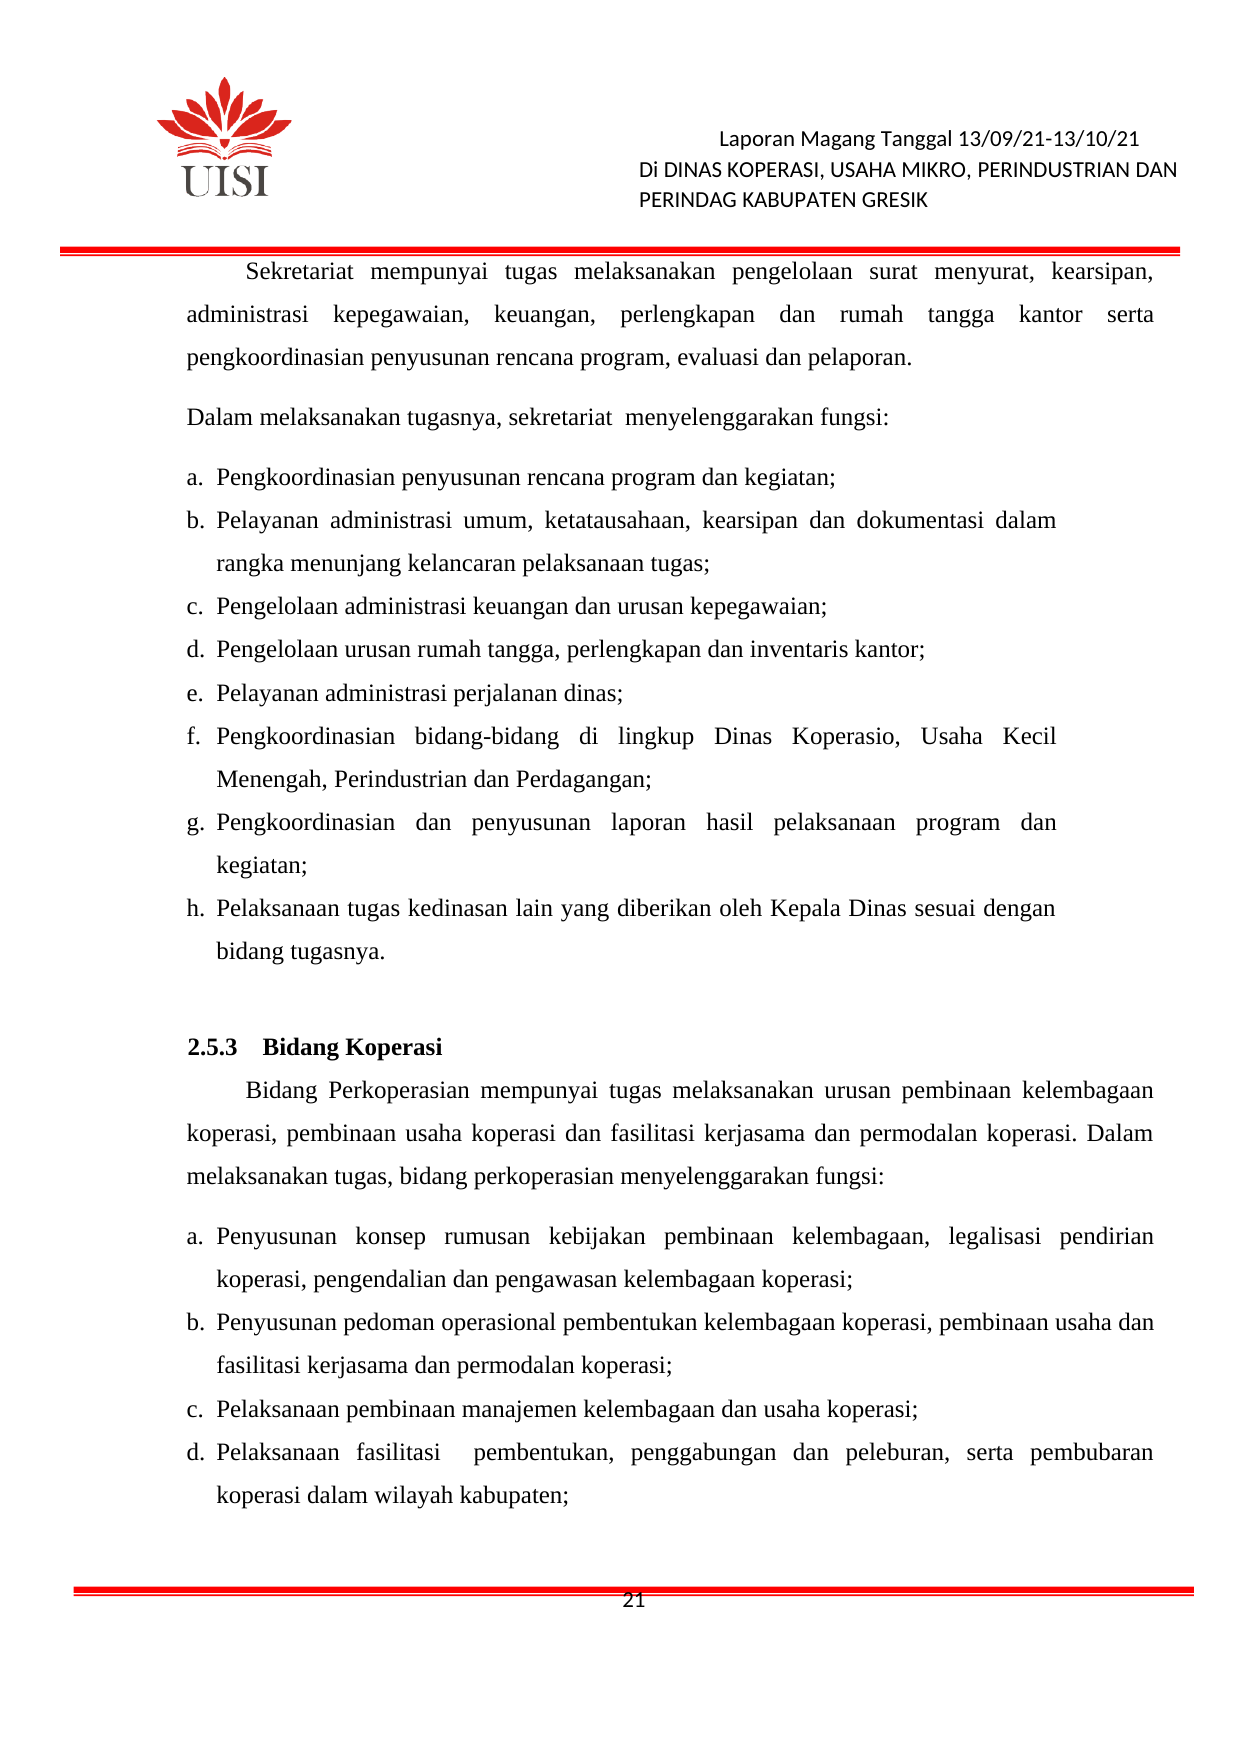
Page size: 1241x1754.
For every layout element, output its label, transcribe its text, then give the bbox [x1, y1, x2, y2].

list Pengkoordinasian dan penyusunan laporan hasil pelaksanaan program dan kegiatan; [186, 807, 1057, 879]
list Pelayanan administrasi perjalanan dinas; [186, 678, 1057, 706]
text Dalam melaksanakan tugasnya, sekretariat menyelenggarakan fungsi: [186, 402, 1154, 431]
list Penyusunan pedoman operasional pembentukan kelembagaan koperasi, pembinaan usaha dan fasilitasi kerjasama dan permodalan koperasi; [186, 1307, 1154, 1379]
text Bidang Perkoperasian mempunyai tugas melaksanakan urusan pembinaan kelembagaan koperasi, pembinaan usaha koperasi dan fasilitasi kerjasama dan permodalan koperasi. Dalam melaksanakan tugas, bidang perkoperasian menyelenggarakan fungsi: [186, 1075, 1154, 1190]
list Pengkoordinasian bidang-bidang di lingkup Dinas Koperasio, Usaha Kecil Menengah, Perindustrian dan Perdagangan; [186, 721, 1057, 793]
text Sekretariat mempunyai tugas melaksanakan pengelolaan surat menyurat, kearsipan, administrasi kepegawaian, keuangan, perlengkapan dan rumah tangga kantor serta pengkoordinasian penyusunan rencana program, evaluasi dan pelaporan. [186, 256, 1154, 371]
list Pelayanan administrasi umum, ketatausahaan, kearsipan dan dokumentasi dalam rangka menunjang kelancaran pelaksanaan tugas; [186, 505, 1057, 577]
list Pelaksanaan tugas kedinasan lain yang diberikan oleh Kepala Dinas sesuai dengan bidang tugasnya. [186, 893, 1057, 965]
picture [156, 77, 292, 197]
list Penyusunan konsep rumusan kebijakan pembinaan kelembagaan, legalisasi pendirian koperasi, pengendalian dan pengawasan kelembagaan koperasi; [186, 1221, 1154, 1293]
list Pengelolaan urusan rumah tangga, perlengkapan dan inventaris kantor; [186, 634, 1057, 663]
list Pengkoordinasian penyusunan rencana program dan kegiatan; [186, 462, 1057, 491]
list Pelaksanaan pembinaan manajemen kelembagaan dan usaha koperasi; [186, 1394, 1154, 1422]
list Pelaksanaan fasilitasi pembentukan, penggabungan dan peleburan, serta pembubaran koperasi dalam wilayah kabupaten; [186, 1437, 1154, 1509]
list Pengelolaan administrasi keuangan dan urusan kepegawaian; [186, 591, 1057, 620]
subtitle Bidang Koperasi [187, 1032, 1155, 1061]
